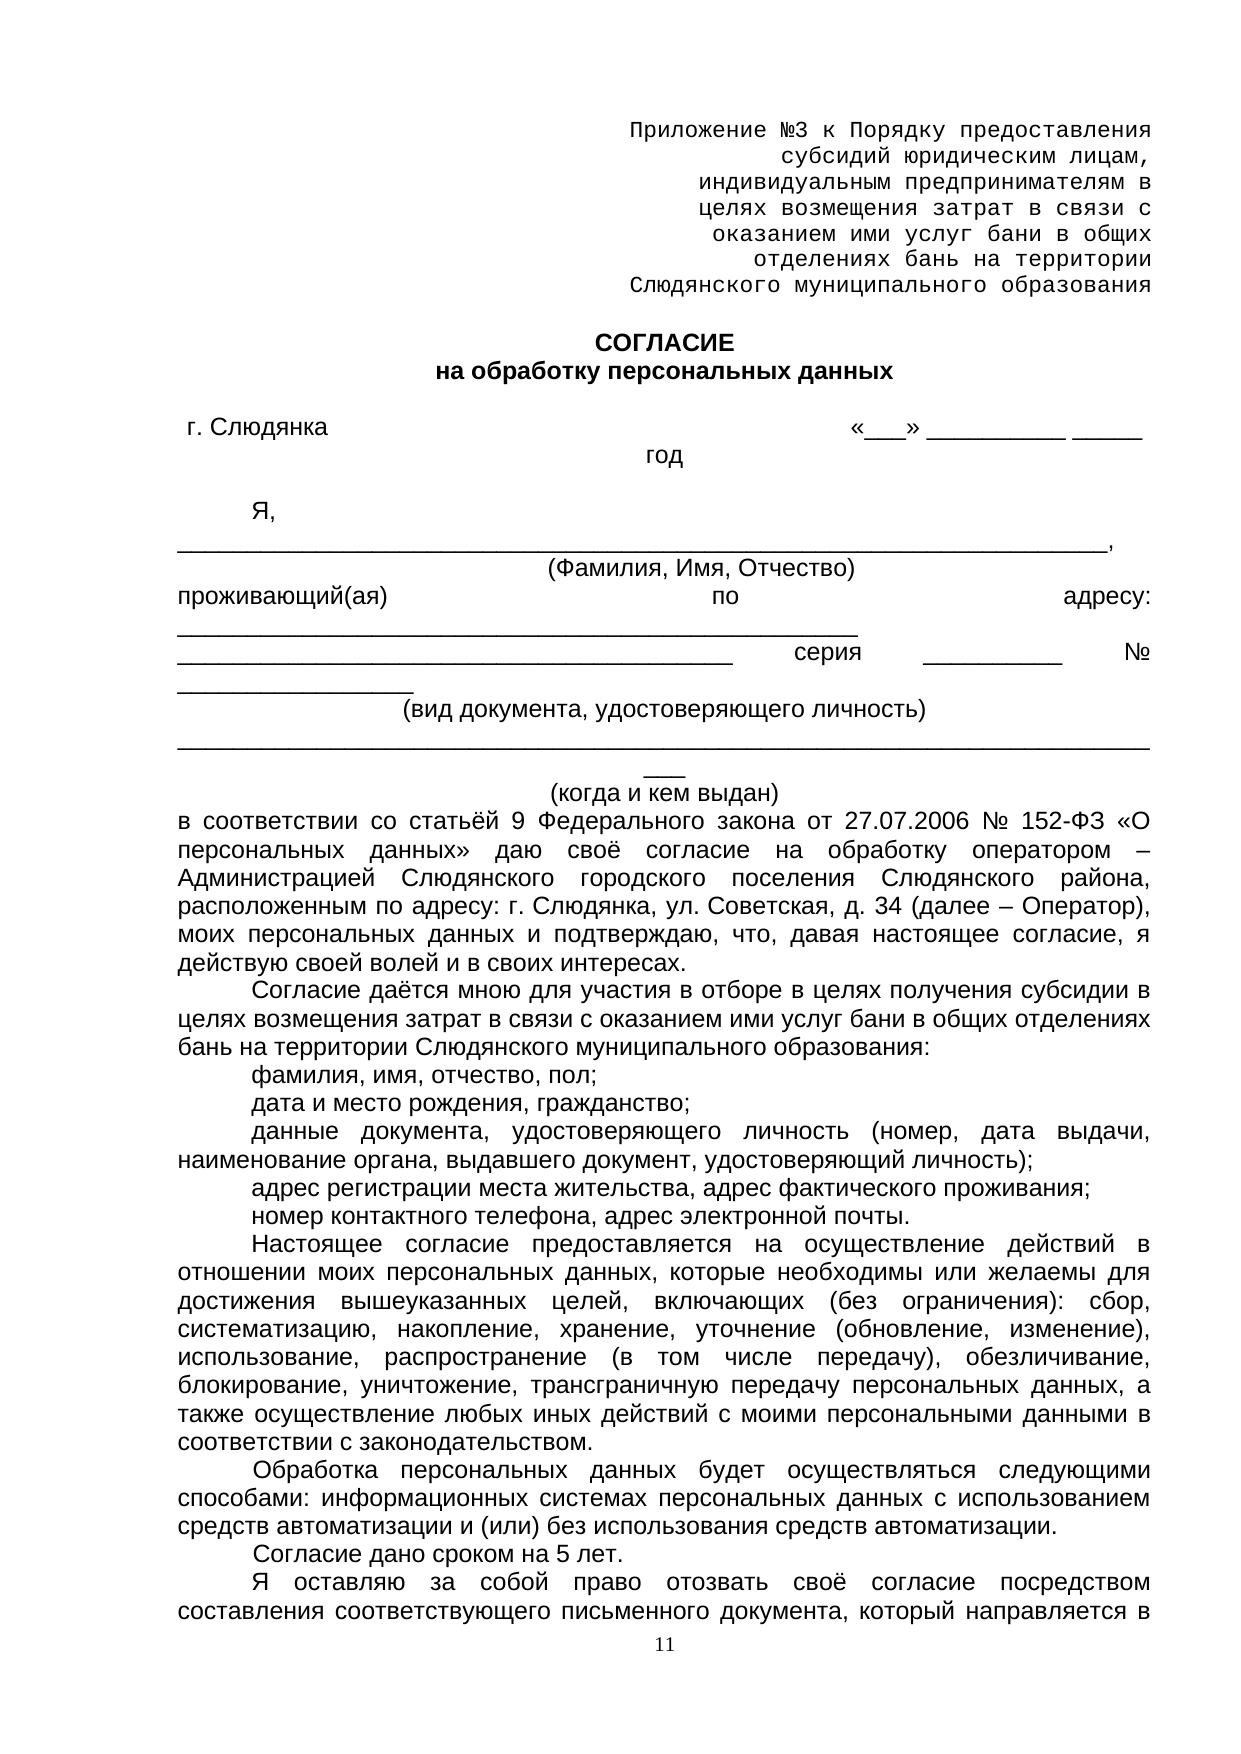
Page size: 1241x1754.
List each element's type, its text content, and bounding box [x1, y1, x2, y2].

text Обработка персональных данных будет осуществляться следующими способами: информационных системах персональных данных с использованием средств автоматизации и (или) без использования средств автоматизации. [177, 1456, 1152, 1540]
text (когда и кем выдан) [177, 779, 1152, 807]
text данные документа, удостоверяющего личность (номер, дата выдачи, наименование органа, выдавшего документ, удостоверяющий личность); [177, 1117, 1152, 1173]
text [177, 1568, 1152, 1624]
text г. Слюдянка «___» __________ _____ год [177, 413, 1152, 469]
text в соответствии со статьёй 9 Федерального закона от 27.07.2006 № 152-ФЗ «О персональных данных» даю своё согласие на обработку оператором – Администрацией Слюдянского городского поселения Слюдянского района, расположенным по адресу: г. Слюдянка, ул. Советская, д. 34 (далее – Оператор), моих персональных данных и подтверждаю, что, давая настоящее согласие, я действую своей волей и в своих интересах. [177, 807, 1152, 976]
text СОГЛАСИЕ [177, 328, 1152, 357]
text (Фамилия, Имя, Отчество) [177, 554, 1152, 582]
text _________________________________________________________________________ [177, 723, 1152, 779]
text проживающий(ая) по адресу: _________________________________________________ [177, 582, 1152, 638]
text Согласие дано сроком на 5 лет. [177, 1540, 1152, 1568]
text Я, ___________________________________________________________________, [177, 497, 1152, 554]
text дата и место рождения, гражданство; [177, 1089, 1152, 1117]
text фамилия, имя, отчество, пол; [177, 1061, 1152, 1089]
text адрес регистрации места жительства, адрес фактического проживания; [177, 1173, 1152, 1202]
text ________________________________________ серия __________ № _________________ [177, 638, 1152, 694]
text (вид документа, удостоверяющего личность) [177, 694, 1152, 723]
text номер контактного телефона, адрес электронной почты. [177, 1202, 1152, 1230]
text на обработку персональных данных [177, 357, 1152, 385]
text Настоящее согласие предоставляется на осуществление действий в отношении моих персональных данных, которые необходимы или желаемы для достижения вышеуказанных целей, включающих (без ограничения): сбор, систематизацию, накопление, хранение, уточнение (обновление, изменение), использование, распространение (в том числе передачу), обезличивание, блокирование, уничтожение, трансграничную передачу персональных данных, а также осуществление любых иных действий с моими персональными данными в соответствии с законодательством. [177, 1230, 1152, 1456]
text Согласие даётся мною для участия в отборе в целях получения субсидии в целях возмещения затрат в связи с оказанием ими услуг бани в общих отделениях бань на территории Слюдянского муниципального образования: [177, 976, 1152, 1061]
text Приложение №3 к Порядку предоставления субсидий юридическим лицам, индивидуальным предпринимателям в целях возмещения затрат в связи с оказанием ими услуг бани в общих отделениях бань на территории Слюдянского муниципального образования [620, 118, 1152, 300]
